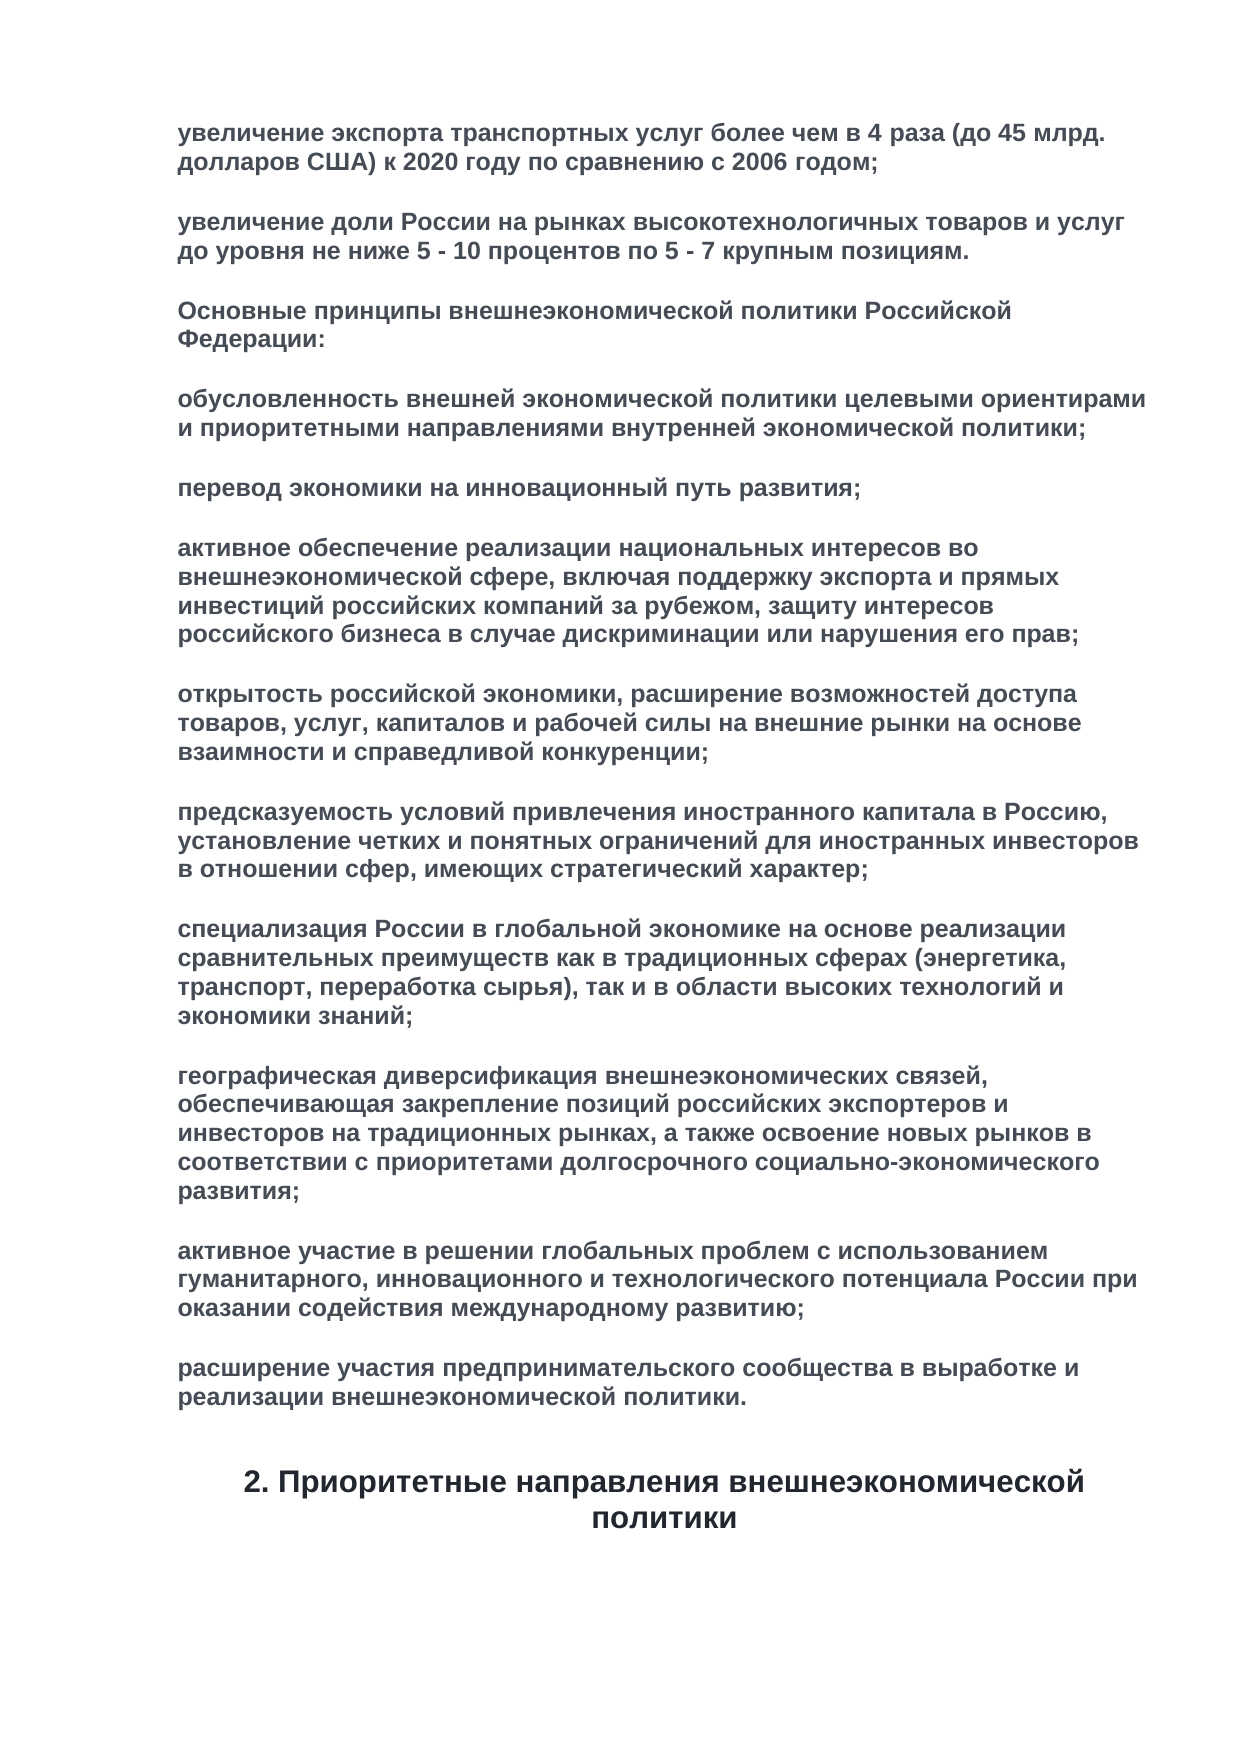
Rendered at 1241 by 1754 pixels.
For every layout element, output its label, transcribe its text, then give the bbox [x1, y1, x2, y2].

text активное участие в решении глобальных проблем с использованием гуманитарного, инновационного и технологического потенциала России при оказании содействия международному развитию; [177, 1236, 1152, 1322]
text географическая диверсификация внешнеэкономических связей, обеспечивающая закрепление позиций российских экспортеров и инвесторов на традиционных рынках, а также освоение новых рынков в соответствии с приоритетами долгосрочного социально-экономического развития; [177, 1061, 1152, 1204]
text обусловленность внешней экономической политики целевыми ориентирами и приоритетными направлениями внутренней экономической политики; [177, 384, 1152, 442]
text 2. Приоритетные направления внешнеэкономической политики [177, 1463, 1152, 1535]
text перевод экономики на инновационный путь развития; [177, 473, 1152, 502]
text увеличение доли России на рынках высокотехнологичных товаров и услуг до уровня не ниже 5 - 10 процентов по 5 - 7 крупным позициям. [177, 207, 1152, 264]
text предсказуемость условий привлечения иностранного капитала в Россию, установление четких и понятных ограничений для иностранных инвесторов в отношении сфер, имеющих стратегический характер; [177, 797, 1152, 883]
text Основные принципы внешнеэкономической политики Российской Федерации: [177, 296, 1152, 353]
text открытость российской экономики, расширение возможностей доступа товаров, услуг, капиталов и рабочей силы на внешние рынки на основе взаимности и справедливой конкуренции; [177, 679, 1152, 766]
text активное обеспечение реализации национальных интересов во внешнеэкономической сфере, включая поддержку экспорта и прямых инвестиций российских компаний за рубежом, защиту интересов российского бизнеса в случае дискриминации или нарушения его прав; [177, 533, 1152, 648]
text расширение участия предпринимательского сообщества в выработке и реализации внешнеэкономической политики. [177, 1353, 1152, 1411]
text увеличение экспорта транспортных услуг более чем в 4 раза (до 45 млрд. долларов США) к 2020 году по сравнению с 2006 годом; [177, 118, 1152, 176]
text специализация России в глобальной экономике на основе реализации сравнительных преимуществ как в традиционных сферах (энергетика, транспорт, переработка сырья), так и в области высоких технологий и экономики знаний; [177, 914, 1152, 1029]
